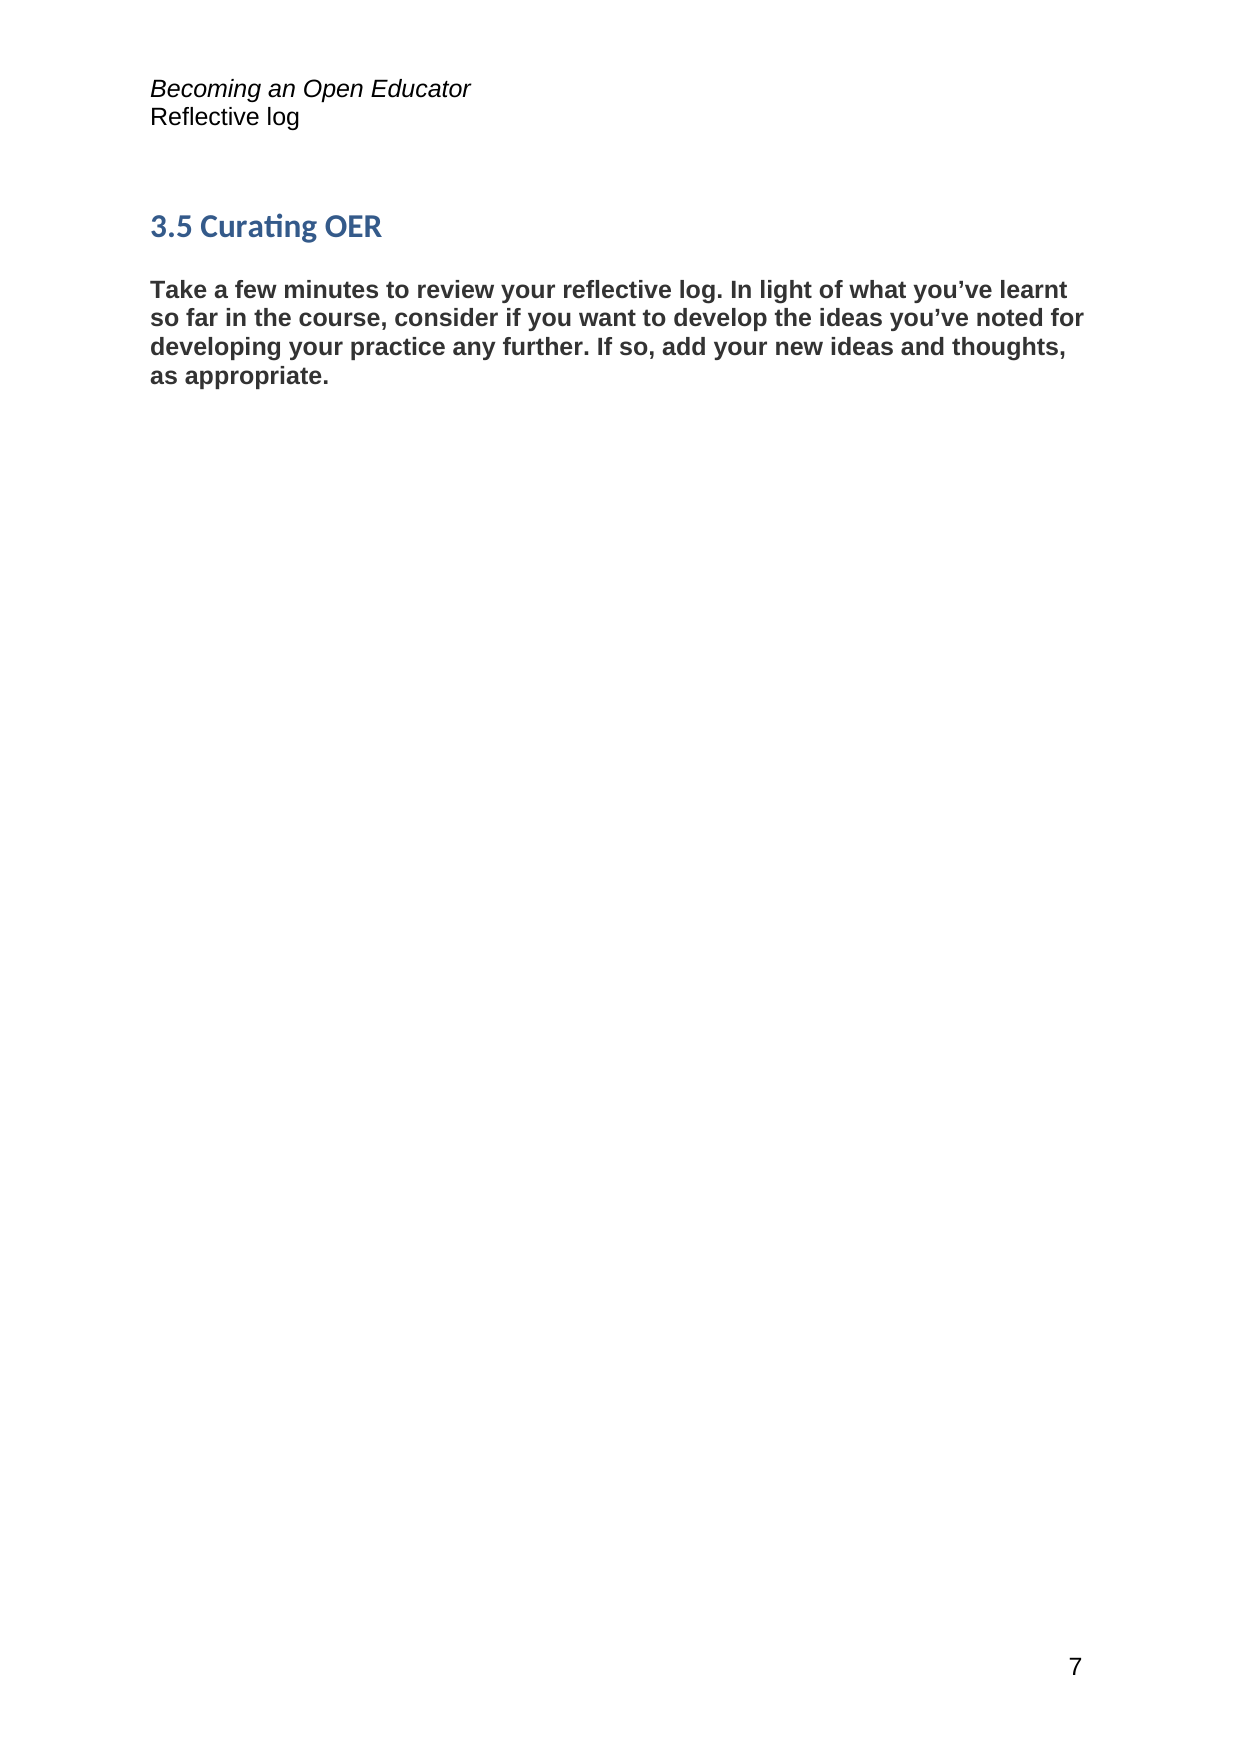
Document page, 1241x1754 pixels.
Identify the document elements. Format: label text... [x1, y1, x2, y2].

subtitle 3.5 Curating OER [150, 205, 1090, 246]
text Take a few minutes to review your reflective log. In light of what you’ve learnt so far in the course, consider if you want to develop the ideas you’ve noted for developing your practice any further. If so, add your new ideas and thoughts, as appropriate. [150, 275, 1090, 390]
